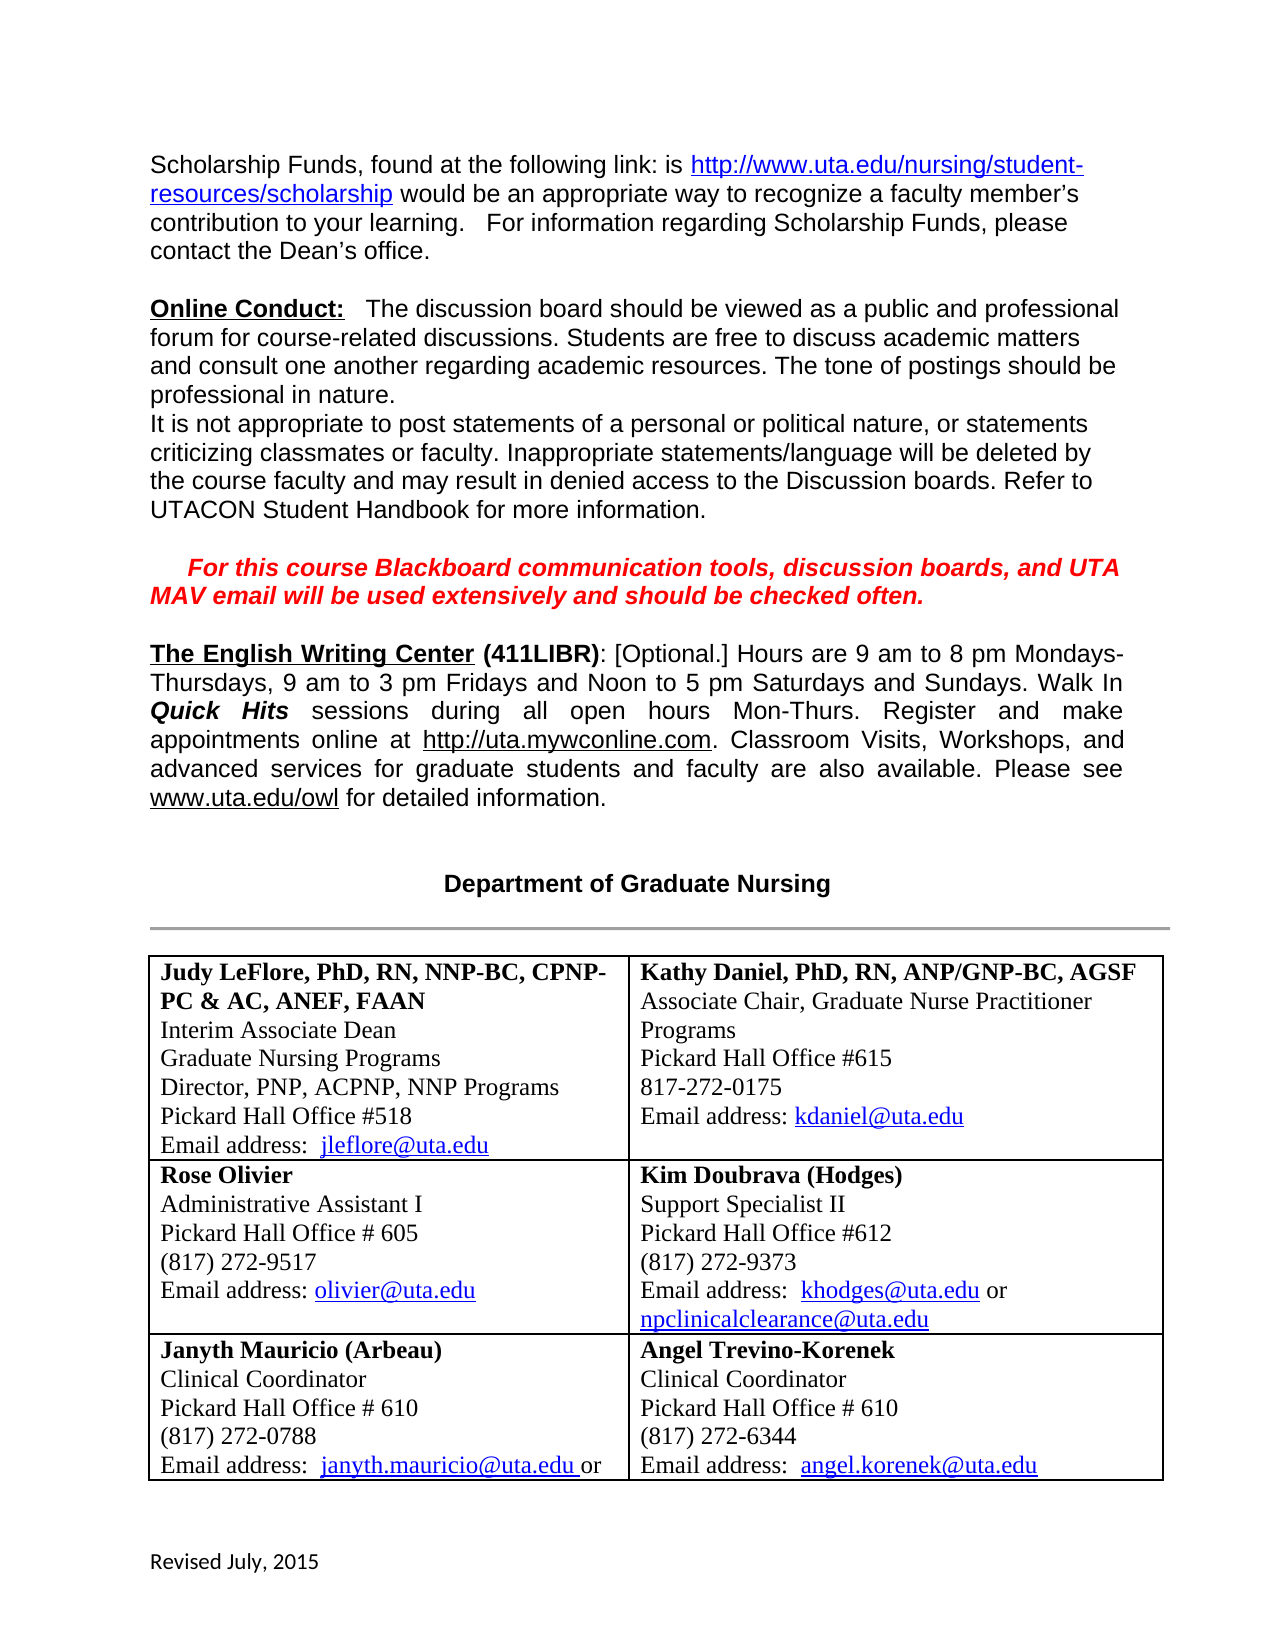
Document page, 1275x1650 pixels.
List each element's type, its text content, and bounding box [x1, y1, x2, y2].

table_cell Kim Doubrava (Hodges) Support Specialist II Pickard Hall Office #612 (817) 272-9373 Email address: khodges@uta.edu or npclinicalclearance@uta.edu [630, 1161, 1162, 1333]
table_header Kathy Daniel, PhD, RN, ANP/GNP-BC, AGSF Associate Chair, Graduate Nurse Practitioner Programs Pickard Hall Office #615 817-272-0175 Email address: kdaniel@uta.edu [630, 957, 1162, 1158]
table_header Judy LeFlore, PhD, RN, NNP-BC, CPNP-PC & AC, ANEF, FAAN Interim Associate Dean Graduate Nursing Programs Director, PNP, ACPNP, NNP Programs Pickard Hall Office #518 Email address: jleflore@uta.edu [150, 957, 628, 1158]
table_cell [630, 1335, 1162, 1479]
table_cell Rose Olivier Administrative Assistant I Pickard Hall Office # 605 (817) 272-9517 Email address: olivier@uta.edu [150, 1161, 628, 1333]
text It is not appropriate to post statements of a personal or political nature, or statements criticizing classmates or faculty. Inappropriate statements/language will be deleted by the course faculty and may result in denied access to the Discussion boards. Refer to UTACON Student Handbook for more information. [150, 409, 1125, 524]
text Department of Graduate Nursing [150, 869, 1125, 898]
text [150, 150, 1125, 265]
text The English Writing Center (411LIBR): [Optional.] Hours are 9 am to 8 pm Mondays-Thursdays, 9 am to 3 pm Fridays and Noon to 5 pm Saturdays and Sundays. Walk In Quick Hits sessions during all open hours Mon-Thurs. Register and make appointments online at http://uta.mywconline.com. Classroom Visits, Workshops, and advanced services for graduate students and faculty are also available. Please see www.uta.edu/owl for detailed information. [150, 639, 1125, 811]
text For this course Blackboard communication tools, discussion boards, and UTA MAV email will be used extensively and should be checked often. [150, 552, 1125, 610]
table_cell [150, 1335, 628, 1479]
text Online Conduct: The discussion board should be viewed as a public and professional forum for course-related discussions. Students are free to discuss academic matters and consult one another regarding academic resources. The tone of postings should be professional in nature. [150, 294, 1125, 409]
